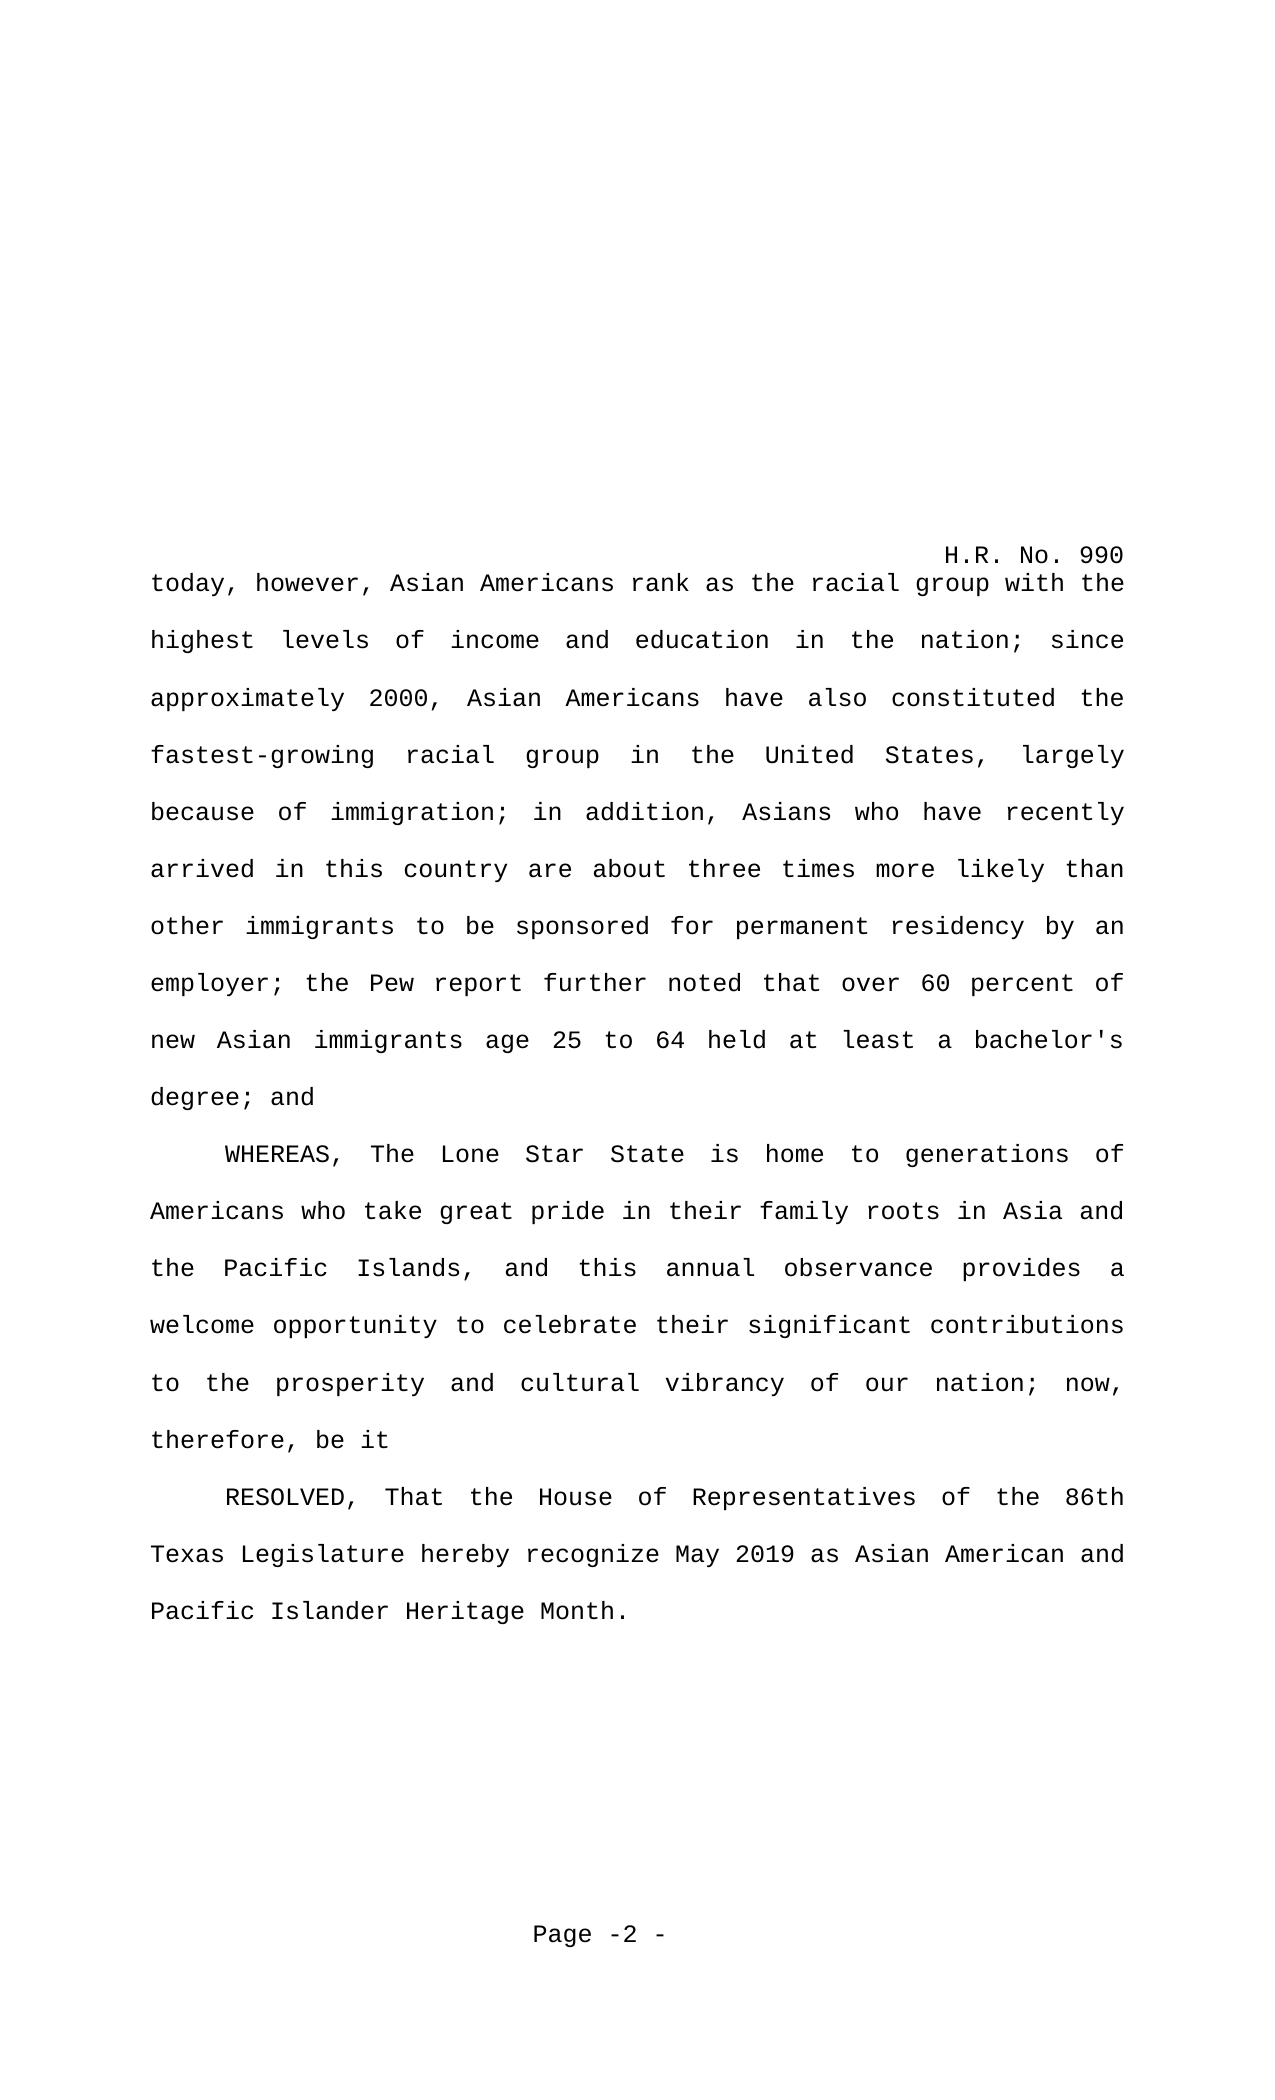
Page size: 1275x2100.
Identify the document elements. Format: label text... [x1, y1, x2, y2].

text WHEREAS, The Lone Star State is home to generations of Americans who take great pride in their family roots in Asia and the Pacific Islands, and this annual observance provides a welcome opportunity to celebrate their significant contributions to the prosperity and cultural vibrancy of our nation; now, therefore, be it [150, 1142, 1125, 1456]
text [150, 571, 1125, 1113]
text RESOLVED, That the House of Representatives of the 86th Texas Legislature hereby recognize May 2019 as Asian American and Pacific Islander Heritage Month. [150, 1484, 1125, 1627]
